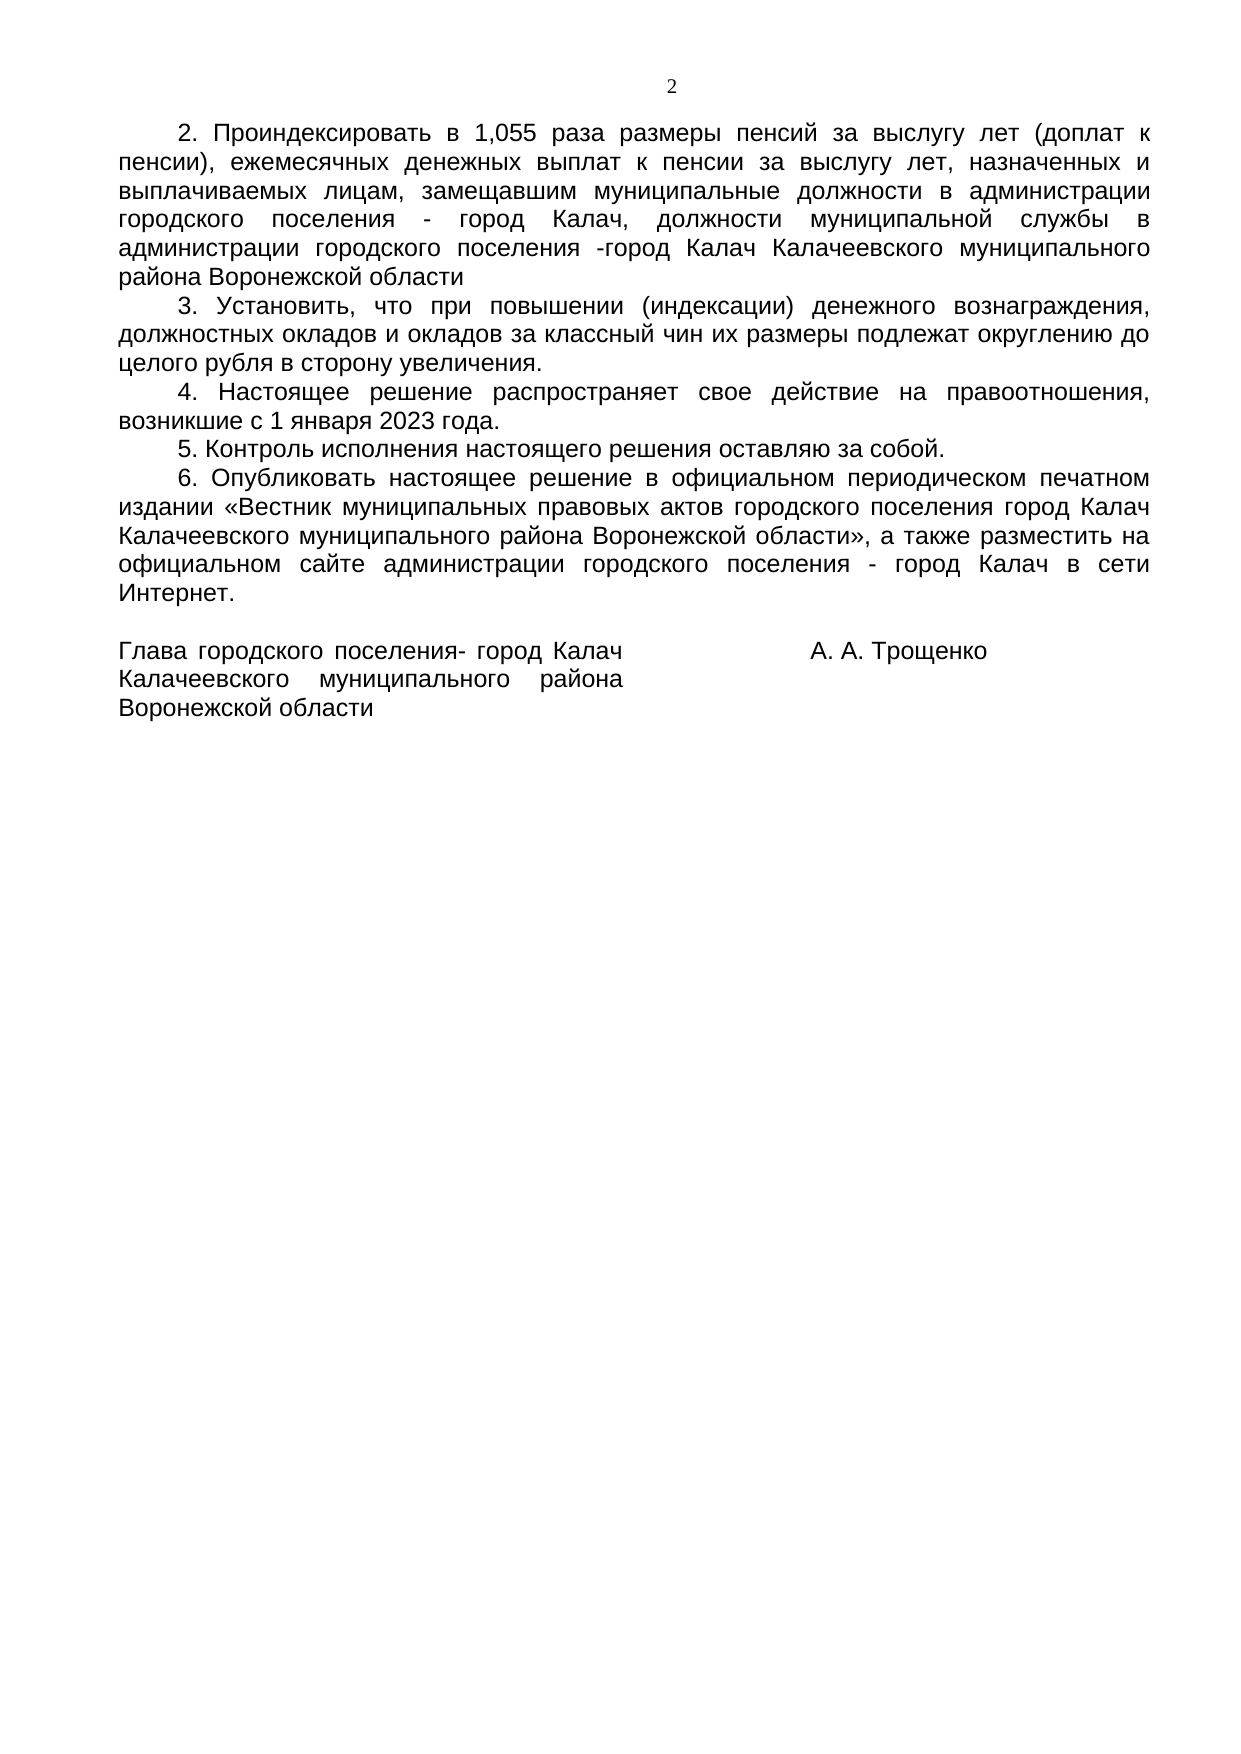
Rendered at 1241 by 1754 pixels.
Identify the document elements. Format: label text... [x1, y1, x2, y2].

list 5. Контроль исполнения настоящего решения оставляю за собой. [118, 434, 1152, 463]
list 4. Настоящее решение распространяет свое действие на правоотношения, возникшие с 1 января 2023 года. [118, 377, 1152, 434]
text 2. Проиндексировать в 1,055 раза размеры пенсий за выслугу лет (доплат к пенсии), ежемесячных денежных выплат к пенсии за выслугу лет, назначенных и выплачиваемых лицам, замещавшим муниципальные должности в администрации городского поселения - город Калач, должности муниципальной службы в администрации городского поселения -город Калач Калачеевского муниципального района Воронежской области [118, 118, 1152, 291]
text 3. Установить, что при повышении (индексации) денежного вознаграждения, должностных окладов и окладов за классный чин их размеры подлежат округлению до целого рубля в сторону увеличения. [118, 291, 1152, 377]
text 6. Опубликовать настоящее решение в официальном периодическом печатном издании «Вестник муниципальных правовых актов городского поселения город Калач Калачеевского муниципального района Воронежской области», а также разместить на официальном сайте администрации городского поселения - город Калач в сети Интернет. [118, 463, 1152, 607]
table_header Глава городского поселения- город Калач Калачеевского муниципального района Воронежской области [107, 636, 635, 722]
table_header А. А. Трощенко [635, 636, 1163, 722]
